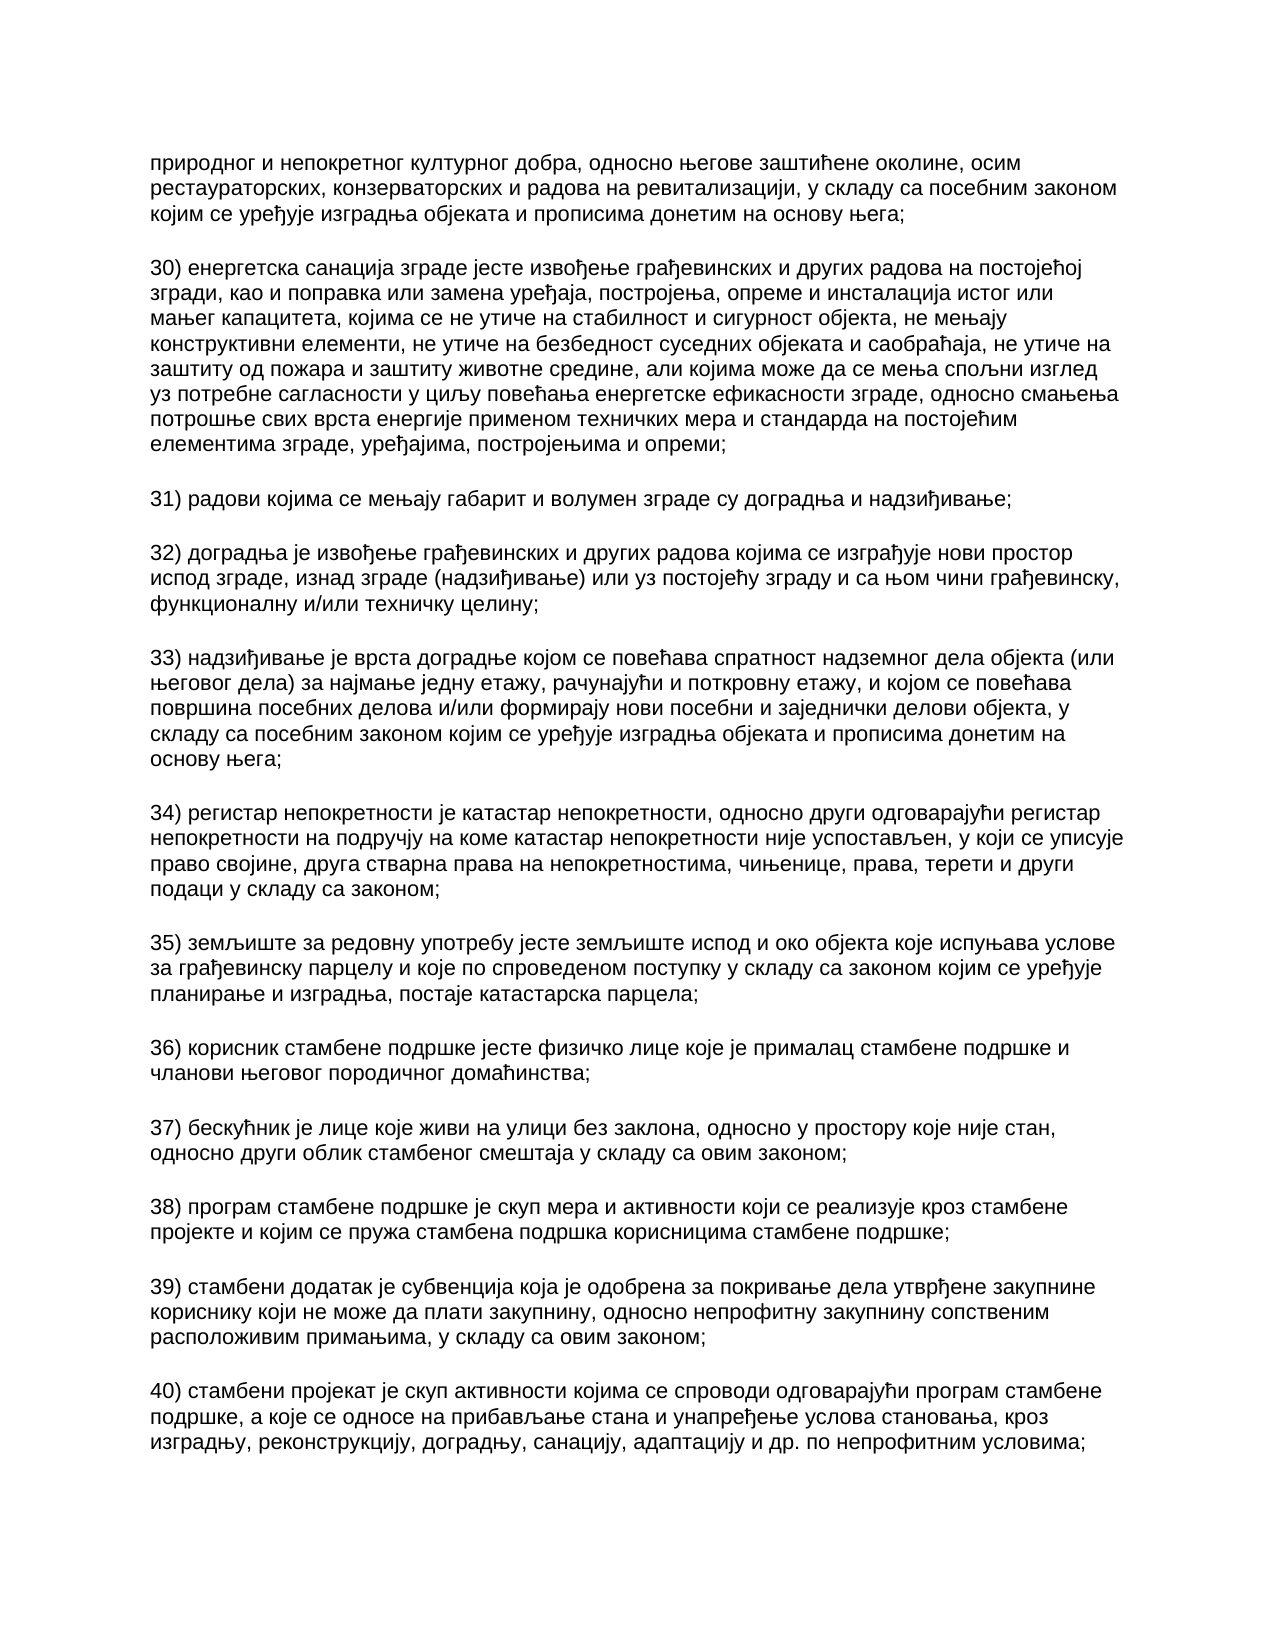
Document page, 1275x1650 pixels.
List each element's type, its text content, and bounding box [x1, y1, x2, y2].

text 32) доградња је извођење грађевинских и других радова којима се изграђује нови простор испод зграде, изнад зграде (надзиђивање) или уз постојећу зграду и са њом чини грађевинску, функционалну и/или техничку целину; [150, 540, 1125, 616]
text 36) корисник стамбене подршке јесте физичко лице које је прималац стамбене подршке и чланови његовог породичног домаћинства; [150, 1035, 1125, 1085]
text 31) радови којима се мењају габарит и волумен зграде су доградња и надзиђивање; [150, 486, 1125, 511]
text 34) регистар непокретности је катастар непокретности, односно други одговарајући регистар непокретности на подручју на коме катастар непокретности није успостављен, у који се уписује право својине, друга стварна права на непокретностима, чињенице, права, терети и други подаци у складу са законом; [150, 800, 1125, 901]
text 30) енергетска санација зграде јесте извођење грађевинских и других радова на постојећој згради, као и поправка или замена уређаја, постројења, опреме и инсталација истог или мањег капацитета, којима се не утиче на стабилност и сигурност објекта, не мењају конструктивни елементи, не утиче на безбедност суседних објеката и саобраћаја, не утиче на заштиту од пожара и заштиту животне средине, али којима може да се мења спољни изглед уз потребне сагласности у циљу повећања енергетске ефикасности зграде, односно смањења потрошње свих врста енергије применом техничких мера и стандарда на постојећим елементима зграде, уређајима, постројењима и опреми; [150, 255, 1125, 456]
text 39) стамбени додатак је субвенција која је одобрена за покривање дела утврђене закупнине кориснику који не може да плати закупнину, односно непрофитну закупнину сопственим расположивим примањима, у складу са овим законом; [150, 1273, 1125, 1349]
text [150, 150, 1125, 226]
text 38) програм стамбене подршке је скуп мера и активности који се реализује кроз стамбене пројекте и којим се пружа стамбена подршка корисницима стамбене подршке; [150, 1194, 1125, 1244]
text 33) надзиђивање је врста доградње којом се повећава спратност надземног дела објекта (или његовог дела) за најмање једну етажу, рачунајући и поткровну етажу, и којом се повећава површина посебних делова и/или формирају нови посебни и заједнички делови објекта, у складу са посебним законом којим се уређује изградња објеката и прописима донетим на основу њега; [150, 645, 1125, 771]
text 37) бескућник је лице које живи на улици без заклона, односно у простору које није стан, односно други облик стамбеног смештаја у складу са овим законом; [150, 1114, 1125, 1165]
text 35) земљиште за редовну употребу јесте земљиште испод и око објекта које испуњава услове за грађевинску парцелу и које по спроведеном поступку у складу са законом којим се уређује планирање и изградња, постаје катастарска парцела; [150, 930, 1125, 1006]
text 40) стамбени пројекат је скуп активности којима се спроводи одговарајући програм стамбене подршке, а које се односе на прибављање стана и унапређење услова становања, кроз изградњу, реконструкцију, доградњу, санацију, адаптацију и др. по непрофитним условима; [150, 1378, 1125, 1454]
